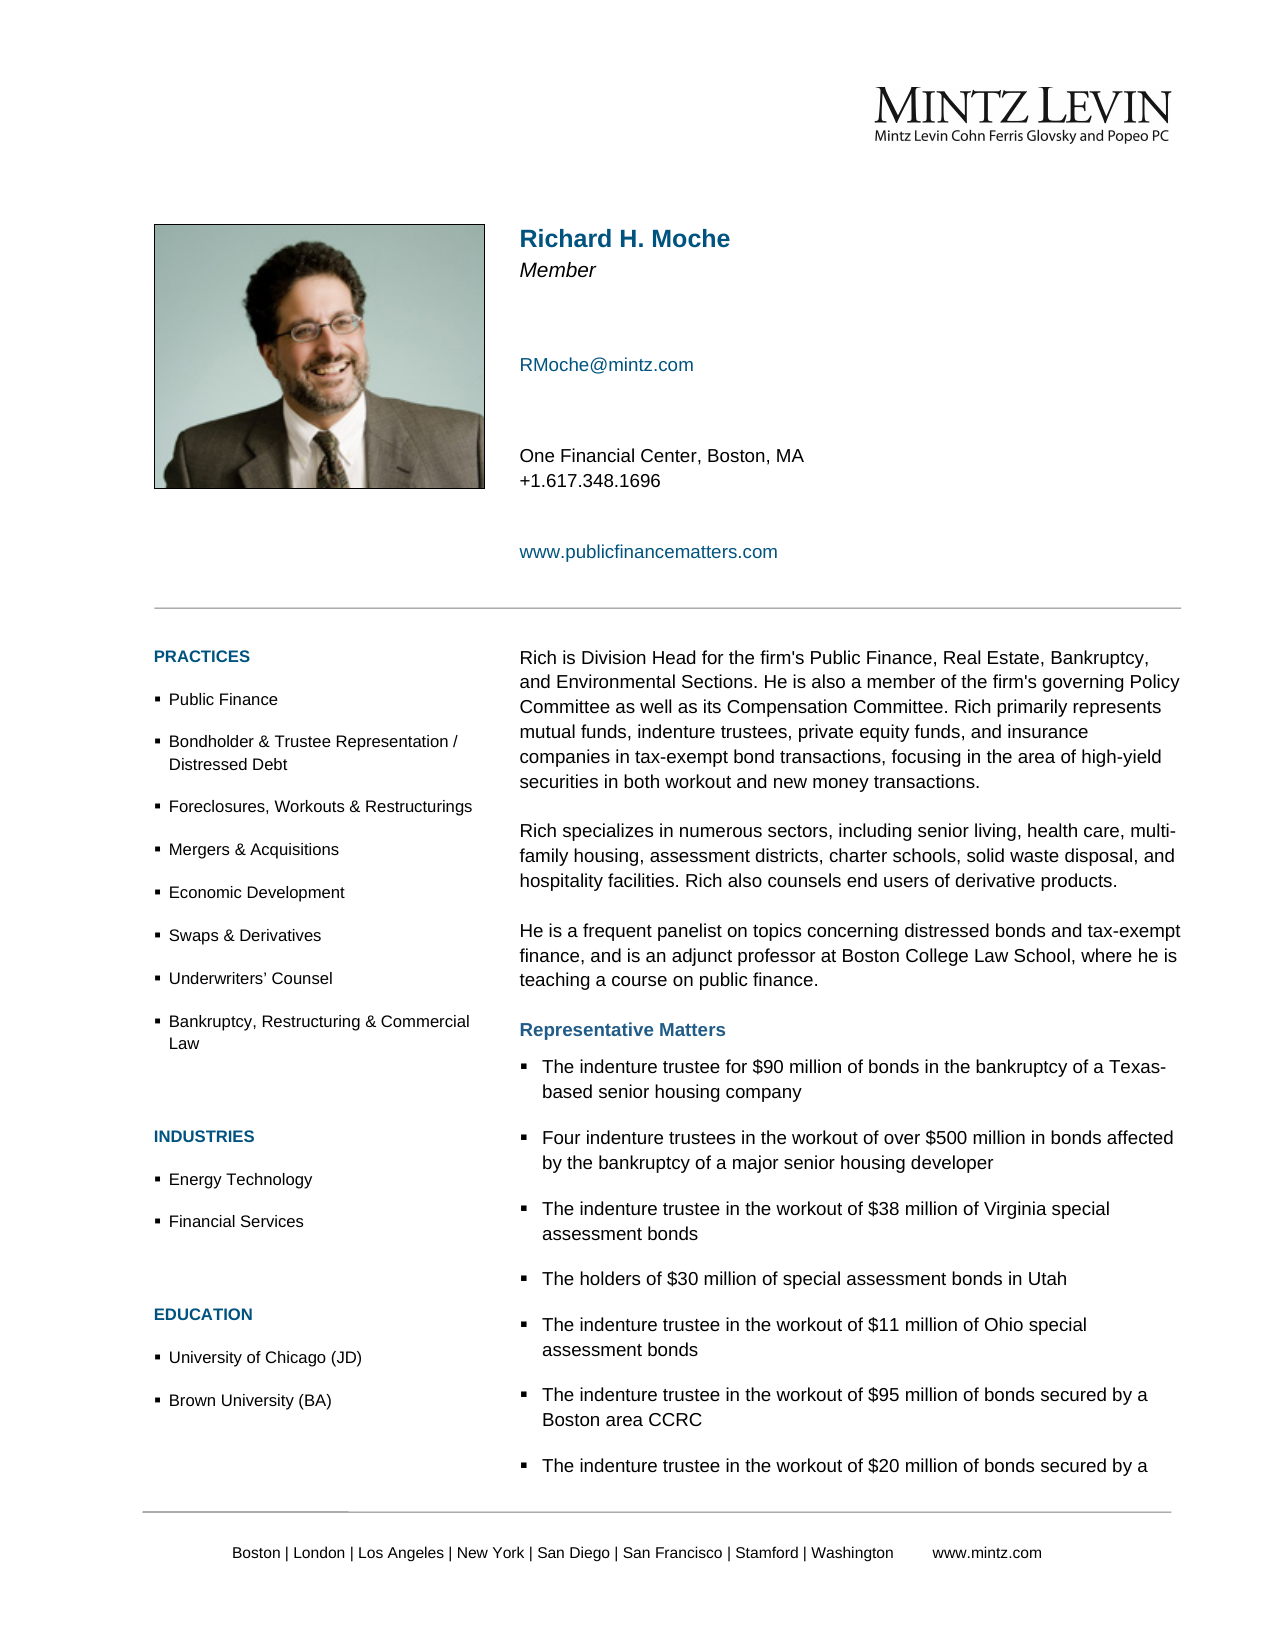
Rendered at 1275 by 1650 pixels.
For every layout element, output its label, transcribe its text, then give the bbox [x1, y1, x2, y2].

picture [521, 358, 528, 371]
picture [155, 225, 484, 488]
table_header Richard H. Moche Member RMoche@mintz.com One Financial Center, Boston, MA +1.617.348.1696 www.publicfinancematters.com [508, 224, 1192, 590]
table_cell [143, 590, 1192, 647]
table_header [143, 224, 508, 590]
picture [874, 87, 1172, 144]
